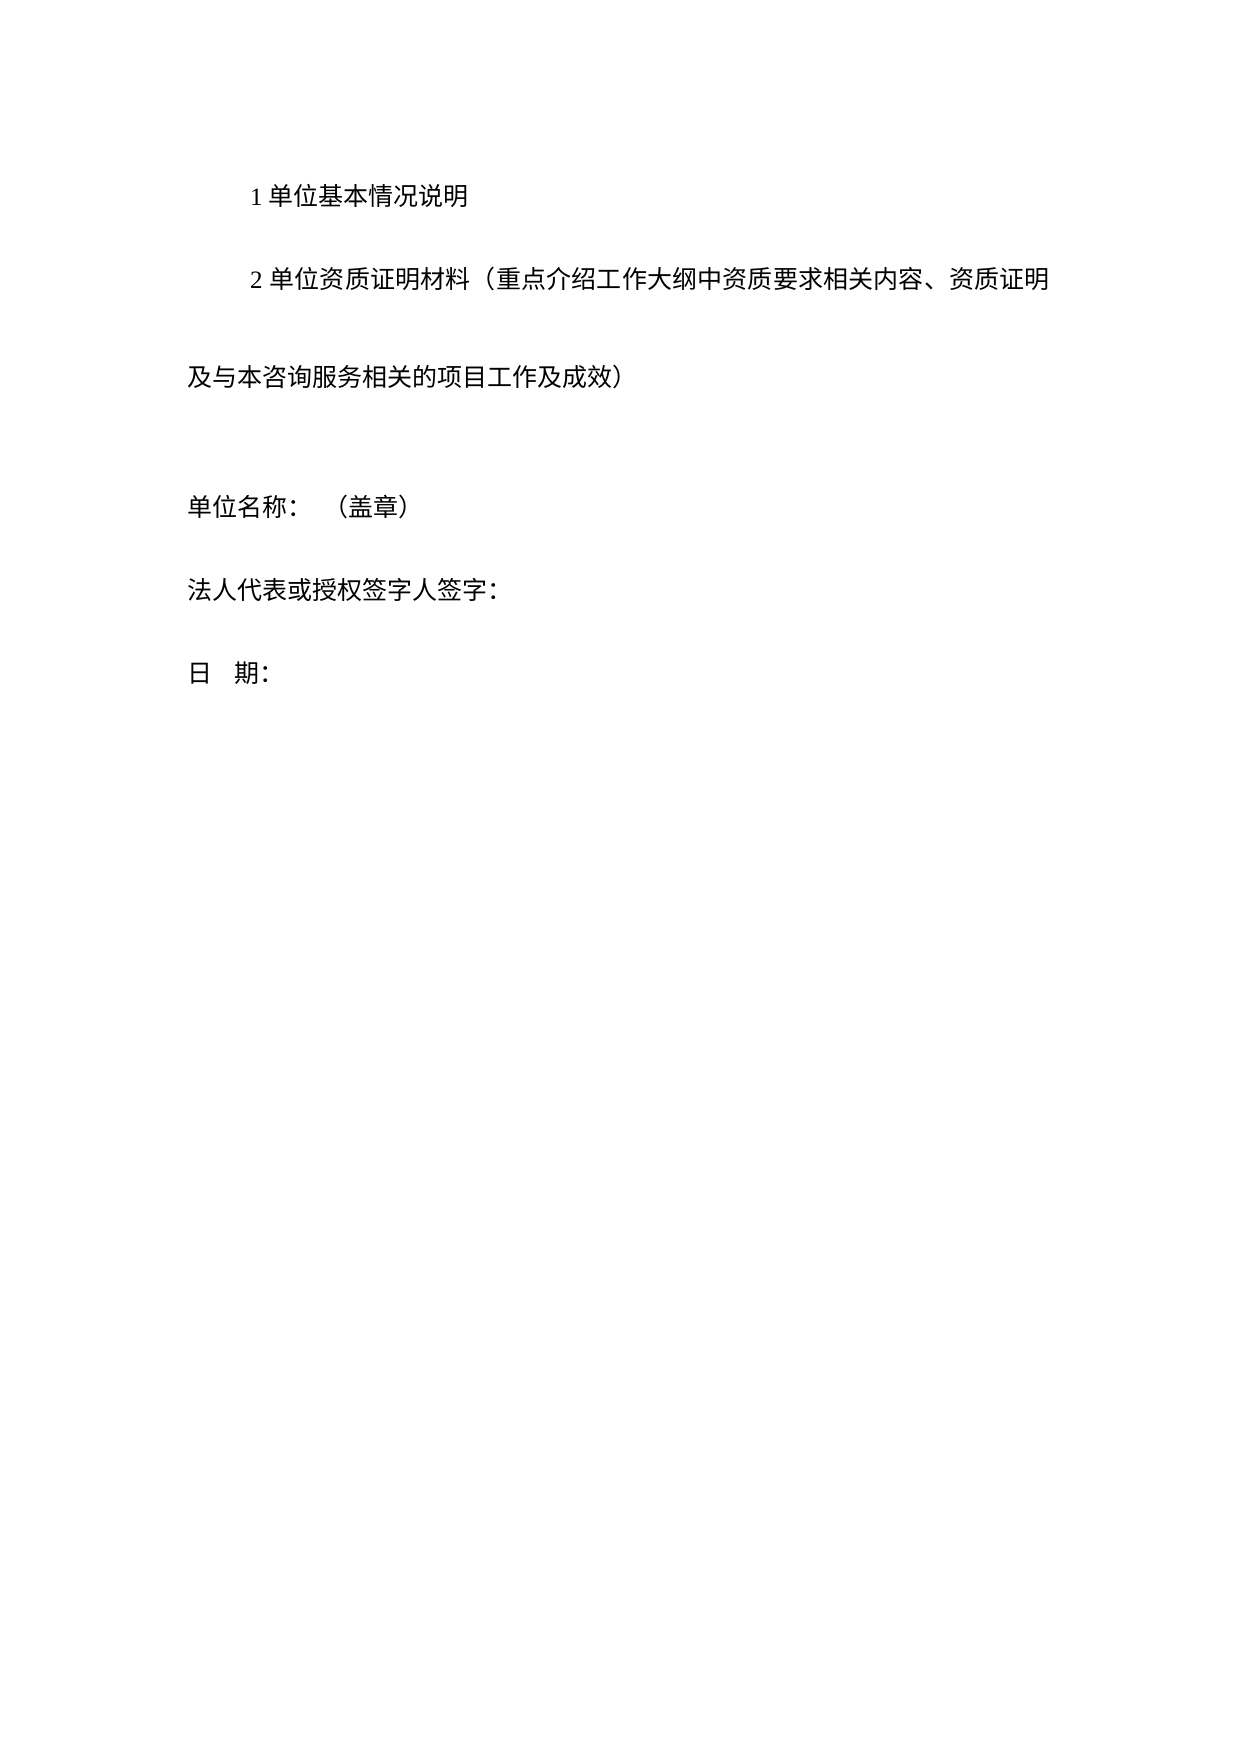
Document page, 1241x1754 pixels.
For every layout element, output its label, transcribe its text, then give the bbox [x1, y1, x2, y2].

text 单位名称： （盖章） [187, 473, 1053, 538]
text 法人代表或授权签字人签字： [187, 556, 1053, 621]
text 1 单位基本情况说明 [187, 162, 1053, 227]
text 2 单位资质证明材料（重点介绍工作大纲中资质要求相关内容、资质证明及与本咨询服务相关的项目工作及成效） [187, 245, 1053, 408]
text 日 期： [187, 639, 1053, 704]
